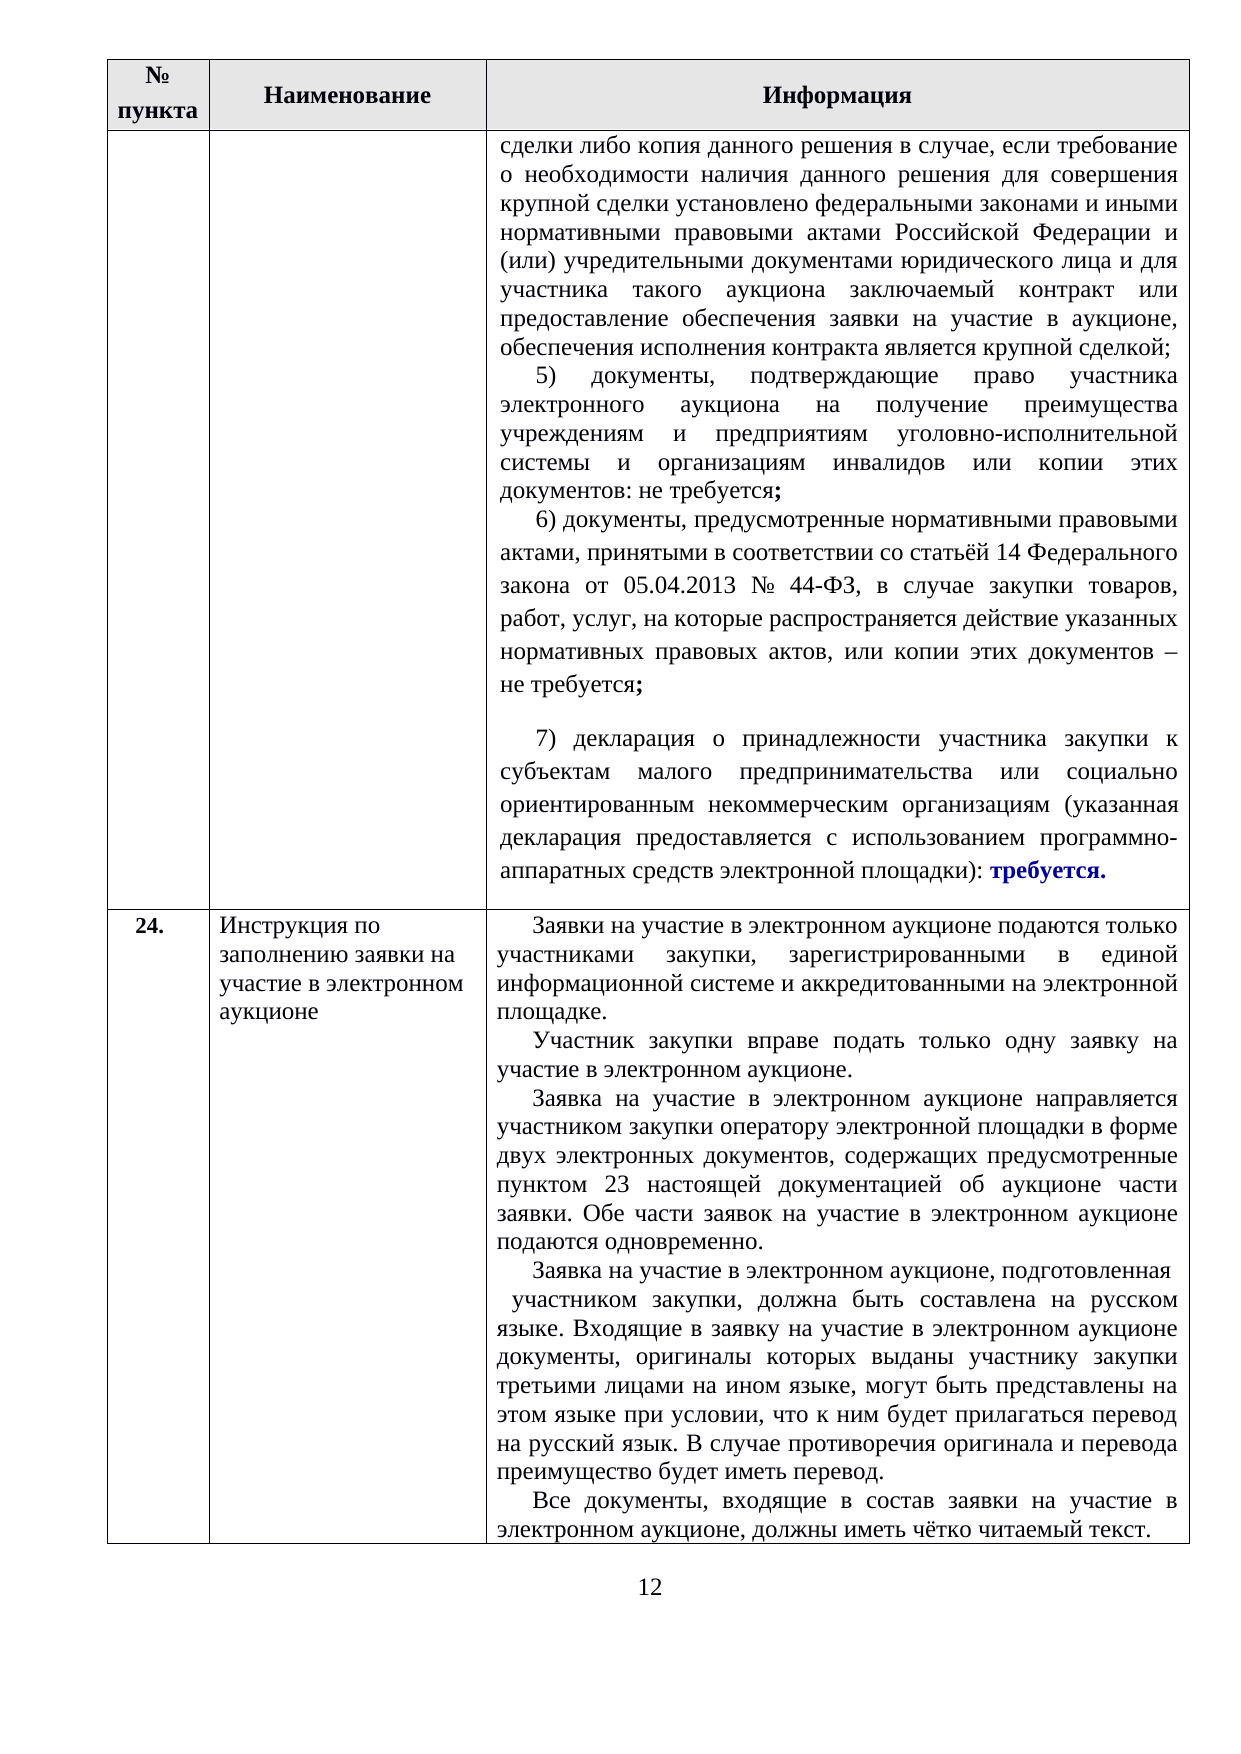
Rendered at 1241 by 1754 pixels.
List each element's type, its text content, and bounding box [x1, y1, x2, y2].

table_cell [108, 910, 209, 1543]
table_cell [108, 131, 209, 909]
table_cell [487, 910, 1189, 1543]
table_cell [210, 910, 486, 1543]
table_header Наименование [210, 60, 486, 129]
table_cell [210, 131, 486, 909]
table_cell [487, 131, 1189, 909]
table_header Информация [487, 60, 1189, 129]
table_header № пункта [108, 60, 209, 129]
